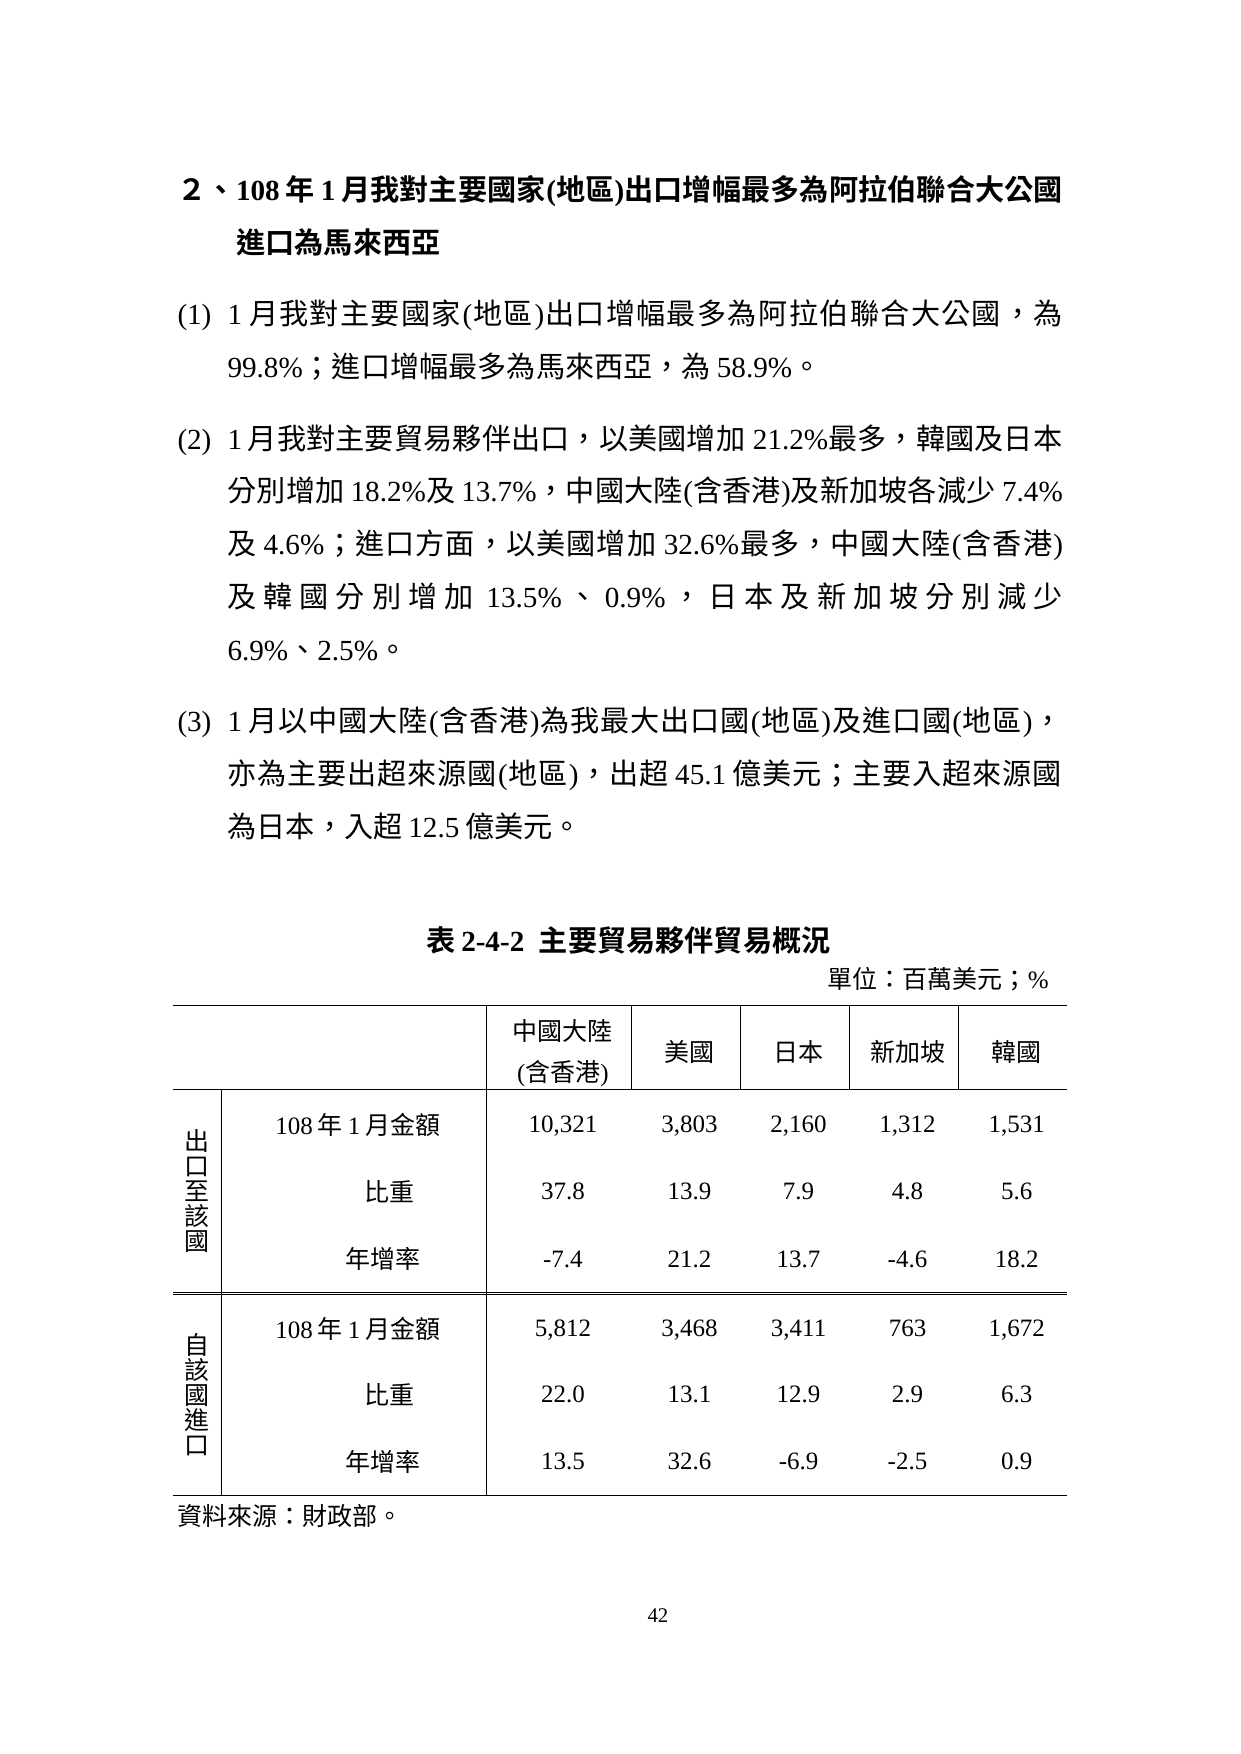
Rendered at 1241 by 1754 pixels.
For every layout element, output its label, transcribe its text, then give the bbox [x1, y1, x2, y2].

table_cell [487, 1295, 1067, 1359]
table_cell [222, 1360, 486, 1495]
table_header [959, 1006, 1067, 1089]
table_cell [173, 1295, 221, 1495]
text ２、108年1月我對主要國家(地區)出口增幅最多為阿拉伯聯合大公國，進口為馬來西亞 [177, 166, 1063, 262]
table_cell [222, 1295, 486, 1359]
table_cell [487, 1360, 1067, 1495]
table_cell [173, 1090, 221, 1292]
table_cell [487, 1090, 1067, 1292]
text 單位：百萬美元；% [177, 959, 1048, 996]
list 1月我對主要貿易夥伴出口，以美國增加21.2%最多，韓國及日本分別增加18.2%及13.7%，中國大陸(含香港)及新加坡各減少7.4%及4.6%；進口方面，以美國增加32.6%最多，中國大陸(含香港)及韓國分別增加13.5%、0.9%，日本及新加坡分別減少6.9%、2.5%。 [177, 415, 1063, 669]
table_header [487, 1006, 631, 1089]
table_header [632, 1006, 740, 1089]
list 1月我對主要國家(地區)出口增幅最多為阿拉伯聯合大公國，為99.8%；進口增幅最多為馬來西亞，為58.9%。 [177, 291, 1063, 386]
text 資料來源：財政部。 [177, 1496, 1063, 1533]
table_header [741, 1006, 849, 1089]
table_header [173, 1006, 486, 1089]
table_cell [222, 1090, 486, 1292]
list 1月以中國大陸(含香港)為我最大出口國(地區)及進口國(地區)，亦為主要出超來源國(地區)，出超45.1億美元；主要入超來源國為日本，入超12.5億美元。 [177, 698, 1063, 846]
text 表2-4-2 主要貿易夥伴貿易概況 [177, 917, 1079, 959]
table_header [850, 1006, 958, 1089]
